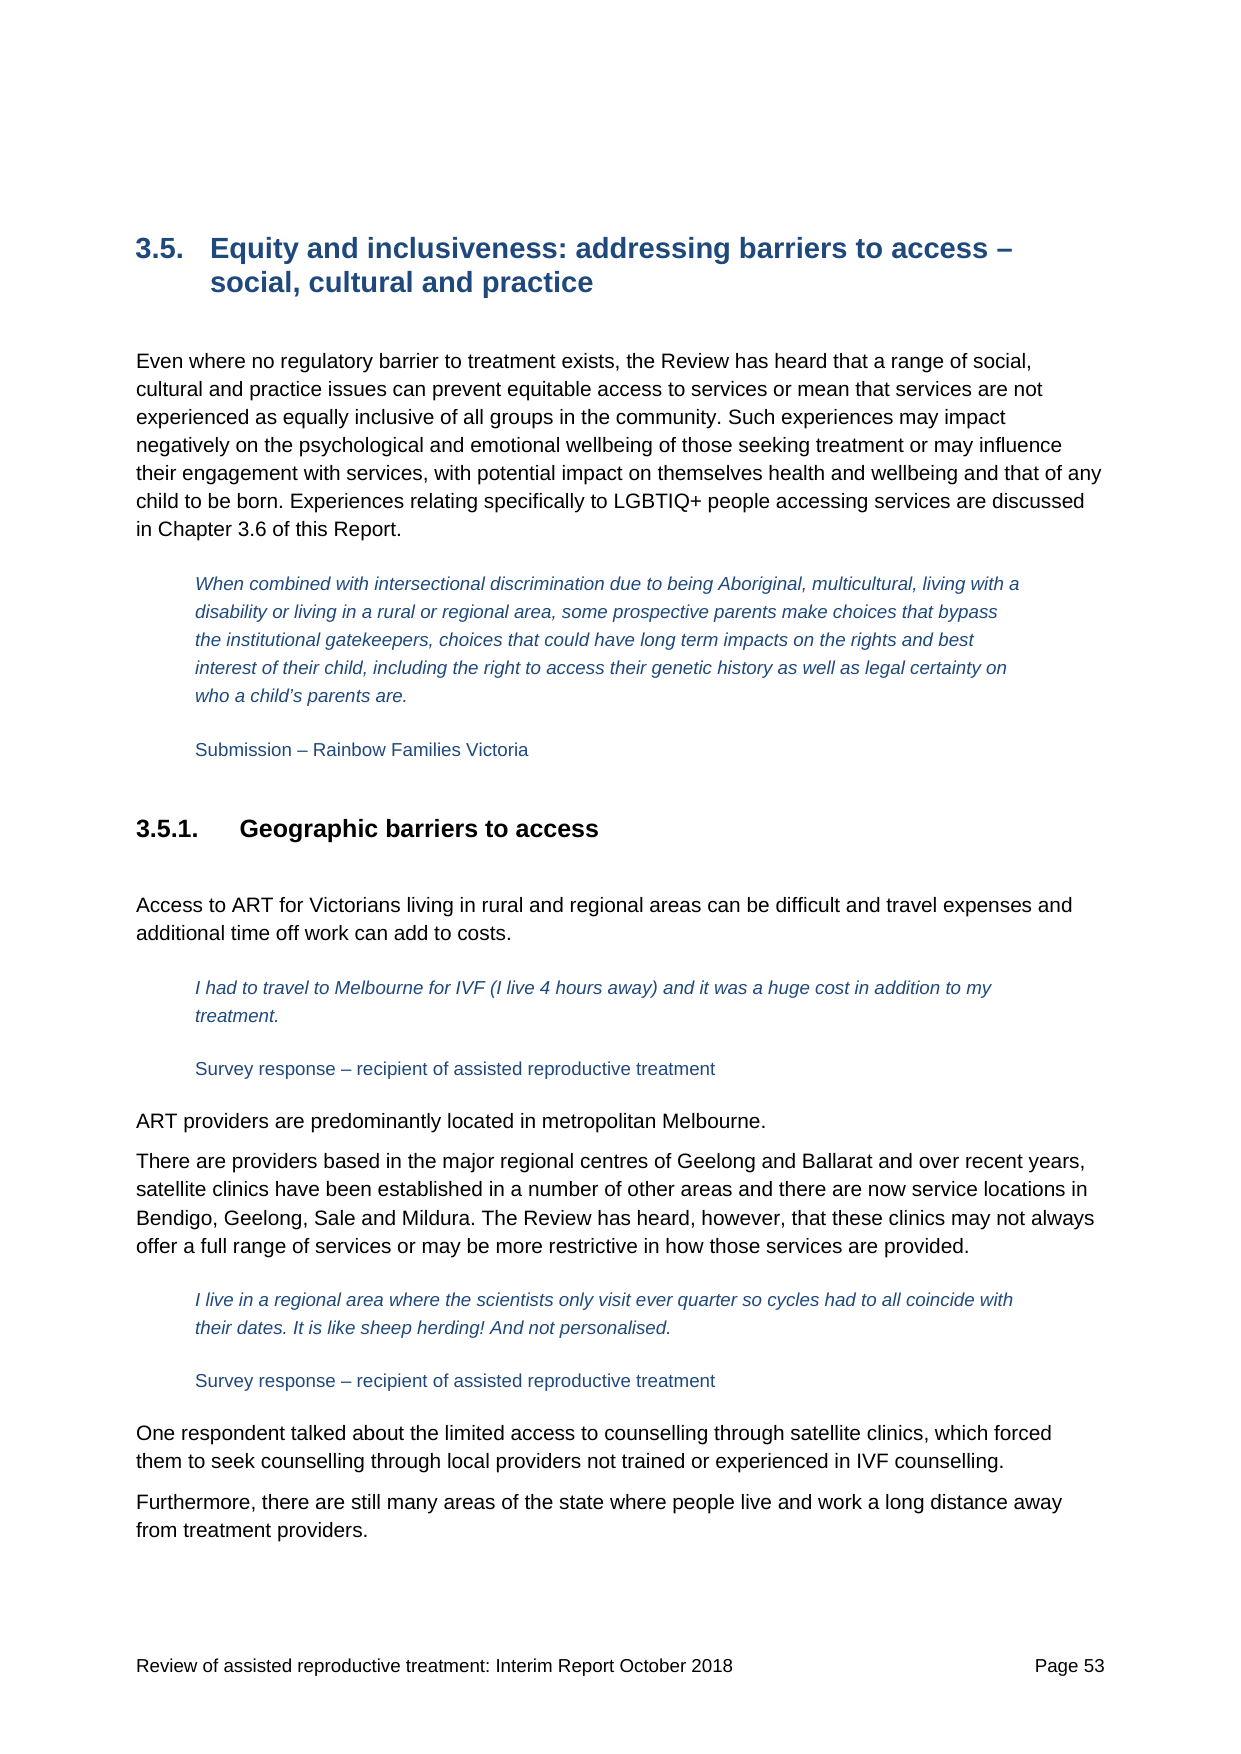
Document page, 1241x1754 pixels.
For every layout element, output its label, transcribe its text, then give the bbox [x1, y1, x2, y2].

text ART providers are predominantly located in metropolitan Melbourne. [136, 1104, 1104, 1132]
text Submission – Rainbow Families Victoria [195, 732, 1022, 760]
text Access to ART for Victorians living in rural and regional areas can be difficult and travel expenses and additional time off work can add to costs. [136, 889, 1104, 945]
text Survey response – recipient of assisted reproductive treatment [195, 1051, 1022, 1079]
text Furthermore, there are still many areas of the state where people live and work a long distance away from treatment providers. [136, 1486, 1104, 1542]
text There are providers based in the major regional centres of Geelong and Ballarat and over recent years, satellite clinics have been established in a number of other areas and there are now service locations in Bendigo, Geelong, Sale and Mildura. The Review has heard, however, that these clinics may not always offer a full range of services or may be more restrictive in how those services are provided. [136, 1145, 1104, 1257]
text One respondent talked about the limited access to counselling through satellite clinics, which forced them to seek counselling through local providers not trained or experienced in IVF counselling. [136, 1417, 1104, 1473]
subtitle Geographic barriers to access [136, 814, 1104, 843]
text Even where no regulatory barrier to treatment exists, the Review has heard that a range of social, cultural and practice issues can prevent equitable access to services or mean that services are not experienced as equally inclusive of all groups in the community. Such experiences may impact negatively on the psychological and emotional wellbeing of those seeking treatment or may influence their engagement with services, with potential impact on themselves health and wellbeing and that of any child to be born. Experiences relating specifically to LGBTIQ+ people accessing services are discussed in Chapter 3.6 of this Report. [136, 344, 1104, 541]
text When combined with intersectional discrimination due to being Aboriginal, multicultural, living with a disability or living in a rural or regional area, some prospective parents make choices that bypass the institutional gatekeepers, choices that could have long term impacts on the rights and best interest of their child, including the right to access their genetic history as well as legal certainty on who a child’s parents are. [195, 566, 1022, 707]
text I had to travel to Melbourne for IVF (I live 4 hours away) and it was a huge cost in addition to my treatment. [195, 970, 1022, 1026]
subtitle Equity and inclusiveness: addressing barriers to access – social, cultural and practice [135, 231, 1104, 298]
text Survey response – recipient of assisted reproductive treatment [195, 1364, 1022, 1392]
text I live in a regional area where the scientists only visit ever quarter so cycles had to all coincide with their dates. It is like sheep herding! And not personalised. [195, 1282, 1022, 1339]
